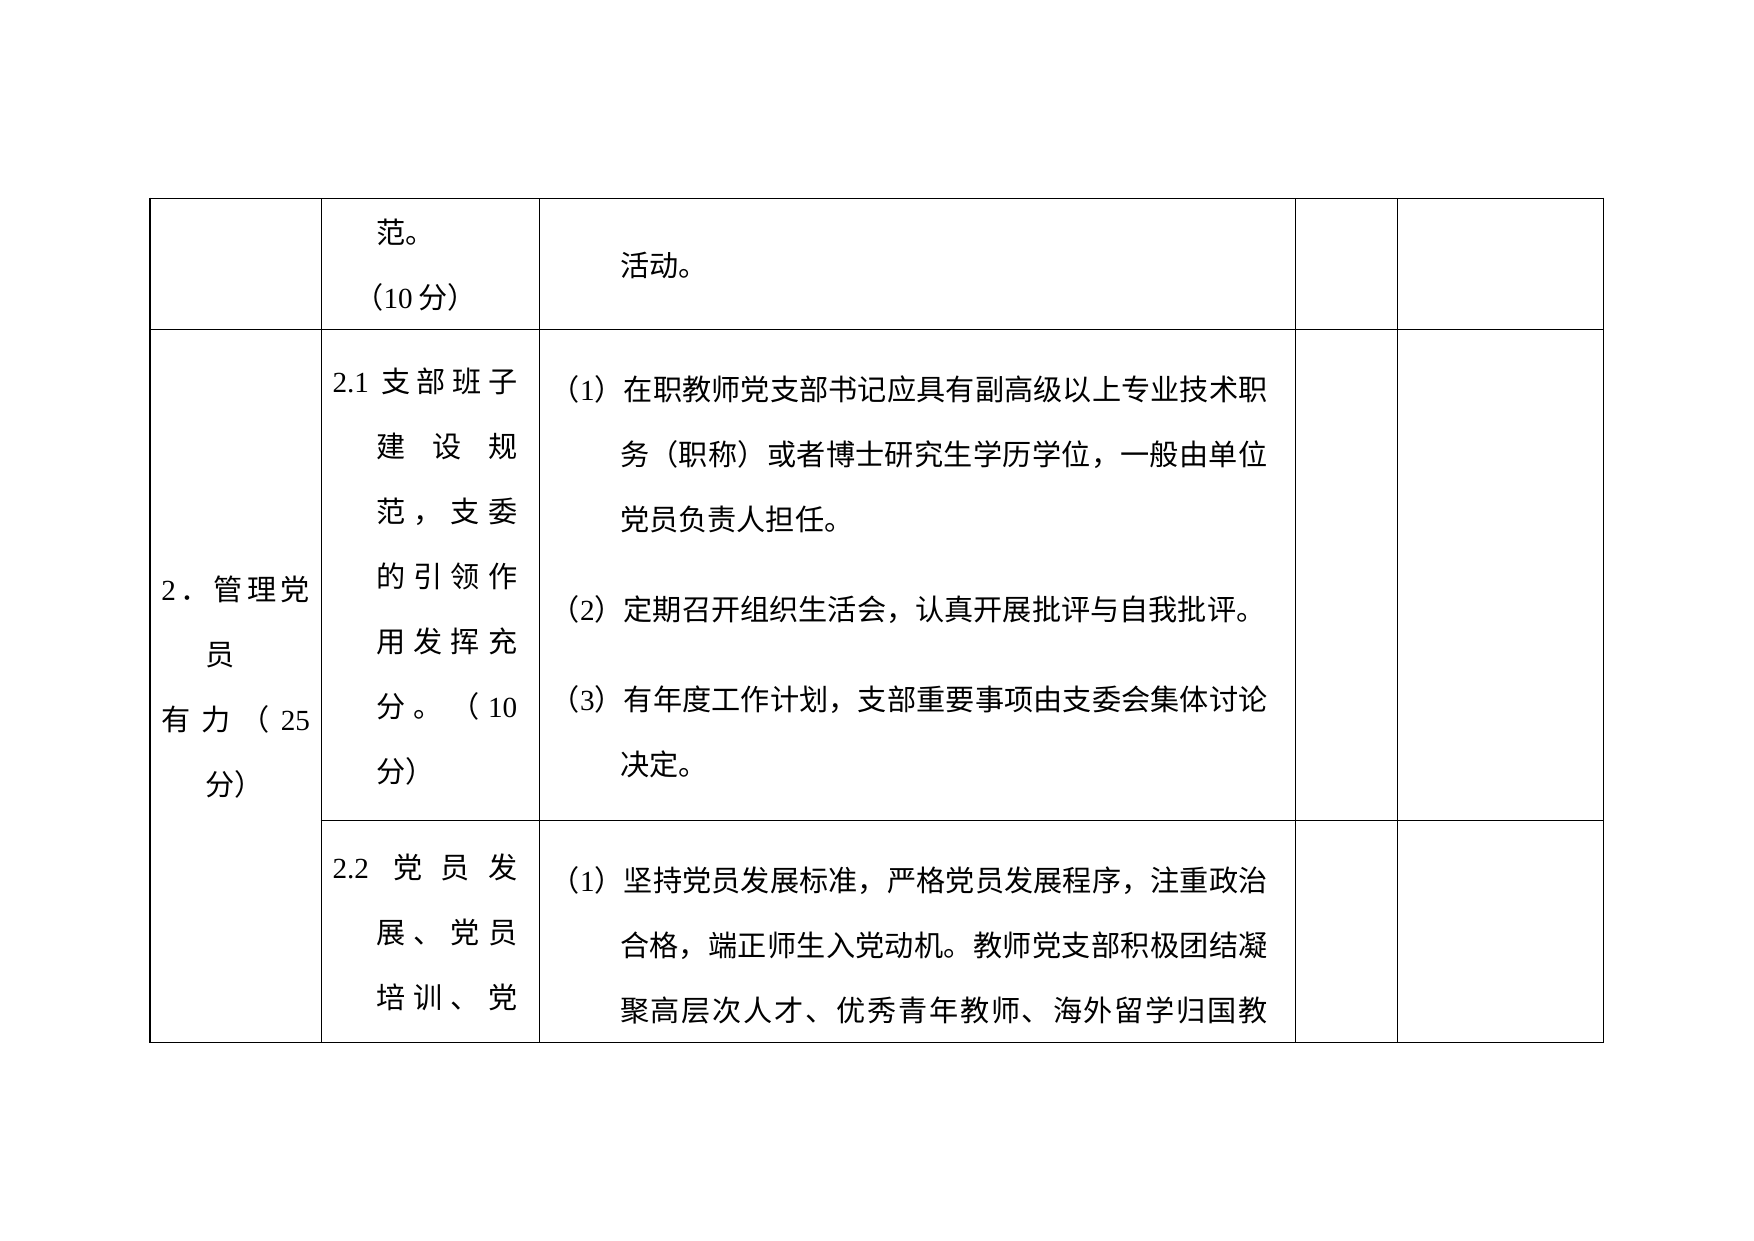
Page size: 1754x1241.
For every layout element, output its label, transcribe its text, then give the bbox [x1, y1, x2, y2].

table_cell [322, 199, 539, 329]
table_cell [1398, 199, 1603, 329]
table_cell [540, 821, 1295, 1042]
table_cell 2．管理党员 有力（25分） [151, 330, 321, 1042]
table_cell [1398, 821, 1603, 1042]
table_cell 2.1支部班子建设规范，支委的引领作用发挥充分。（10分） [322, 330, 539, 820]
table_cell （1）在职教师党支部书记应具有副高级以上专业技术职务（职称）或者博士研究生学历学位，一般由单位党员负责人担任。 （2）定期召开组织生活会，认真开展批评与自我批评。 （3）有年度工作计划，支部重要事项由支委会集体讨论决定。 [540, 330, 1295, 820]
table_cell [1296, 821, 1397, 1042]
table_cell [1296, 199, 1397, 329]
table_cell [322, 821, 539, 1042]
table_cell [540, 199, 1295, 329]
table_cell [1296, 330, 1397, 820]
table_cell [1398, 330, 1603, 820]
